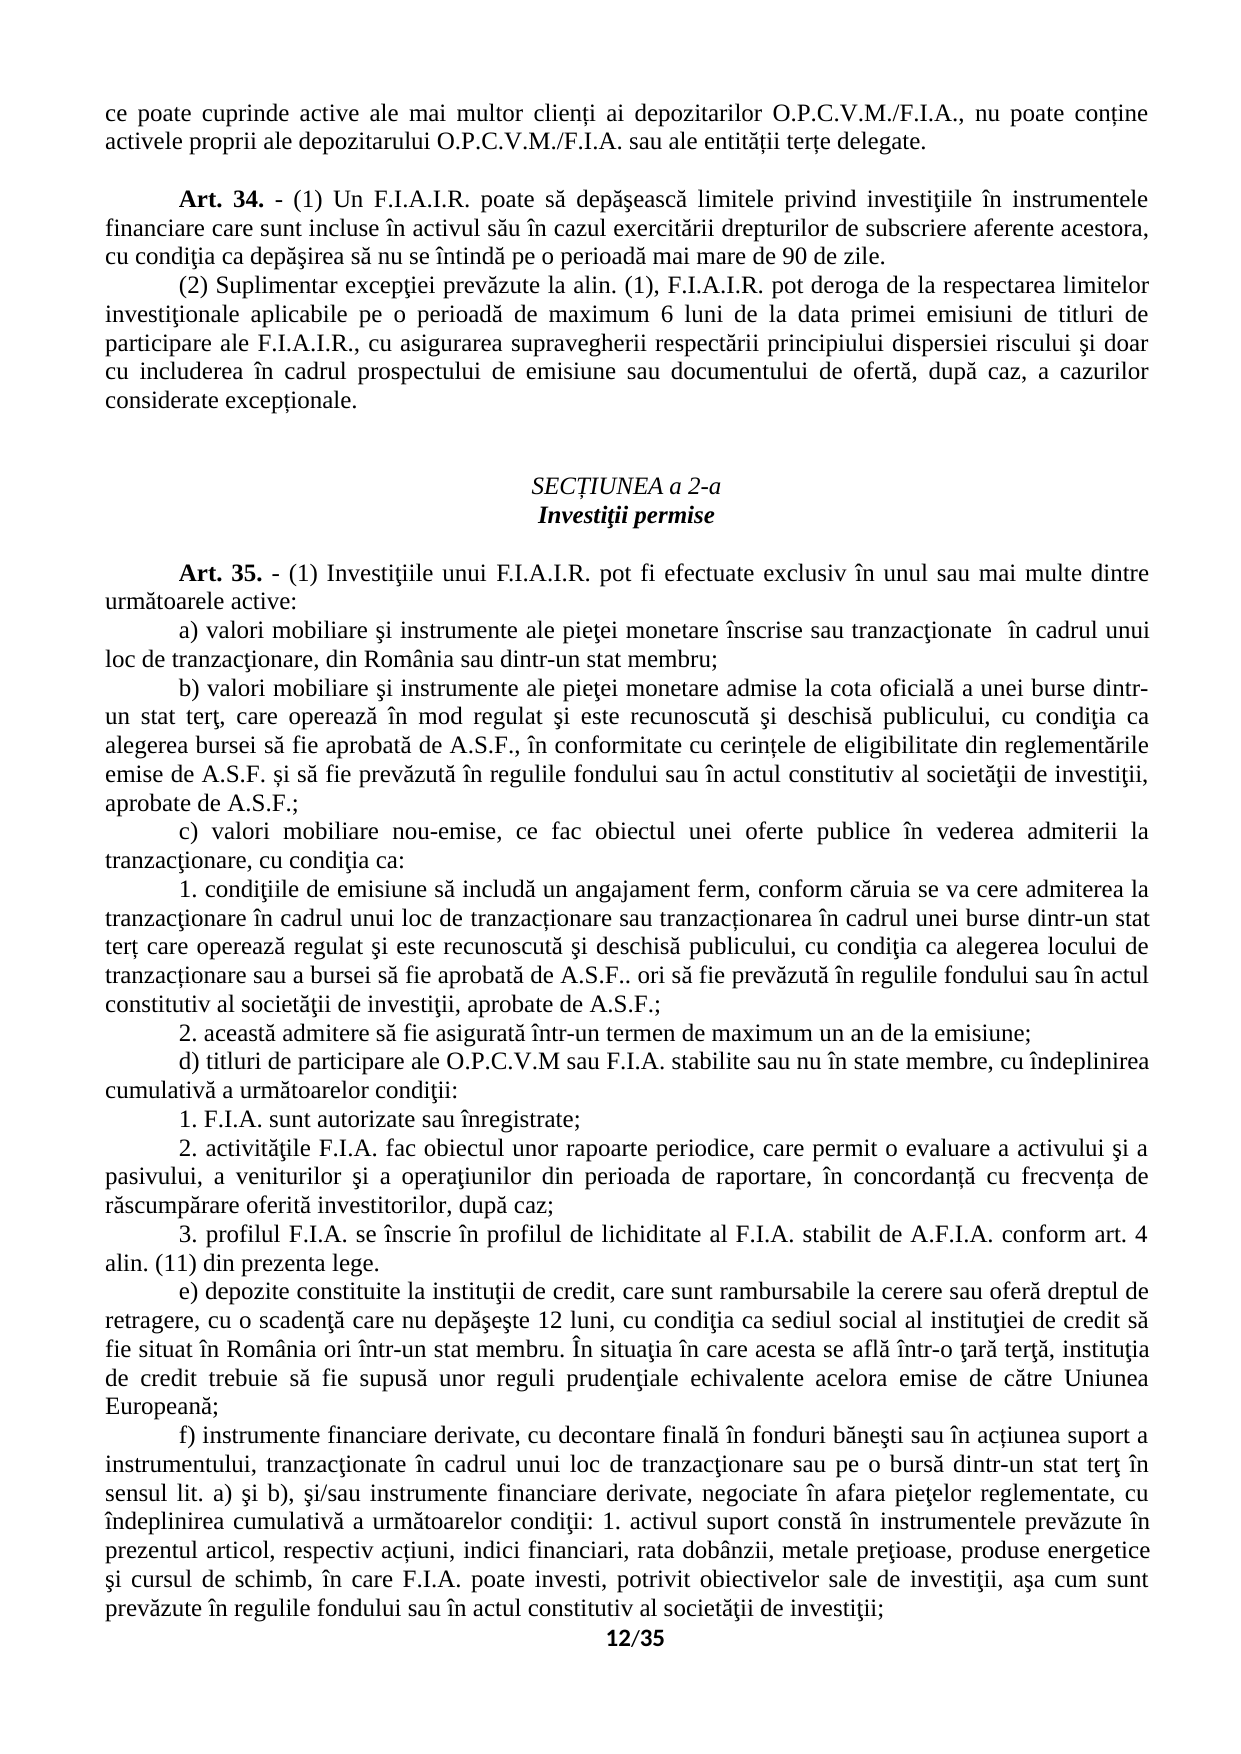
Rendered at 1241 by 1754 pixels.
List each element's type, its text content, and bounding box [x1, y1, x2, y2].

text a) valori mobiliare şi instrumente ale pieţei monetare înscrise sau tranzacţionate în cadrul unui loc de tranzacţionare, din România sau dintr-un stat membru; [105, 615, 1150, 673]
text 2. această admitere să fie asigurată într-un termen de maximum un an de la emisiune; [105, 1018, 1150, 1046]
text 2. activităţile F.I.A. fac obiectul unor rapoarte periodice, care permit o evaluare a activului şi a pasivului, a veniturilor şi a operaţiunilor din perioada de raportare, în concordanță cu frecvența de răscumpărare oferită investitorilor, după caz; [105, 1133, 1150, 1219]
text SECȚIUNEA a 2-a [105, 471, 1150, 500]
text b) valori mobiliare şi instrumente ale pieţei monetare admise la cota oficială a unei burse dintr-un stat terţ, care operează în mod regulat şi este recunoscută şi deschisă publicului, cu condiţia ca alegerea bursei să fie aprobată de A.S.F., în conformitate cu cerințele de eligibilitate din reglementările emise de A.S.F. și să fie prevăzută în regulile fondului sau în actul constitutiv al societăţii de investiţii, aprobate de A.S.F.; [105, 673, 1150, 816]
text d) titluri de participare ale O.P.C.V.M sau F.I.A. stabilite sau nu în state membre, cu îndeplinirea cumulativă a următoarelor condiţii: [105, 1046, 1150, 1104]
text f) instrumente financiare derivate, cu decontare finală în fonduri băneşti sau în acțiunea suport a instrumentului, tranzacţionate în cadrul unui loc de tranzacţionare sau pe o bursă dintr-un stat terţ în sensul lit. a) şi b), şi/sau instrumente financiare derivate, negociate în afara pieţelor reglementate, cu îndeplinirea cumulativă a următoarelor condiţii: 1. activul suport constă în instrumentele prevăzute în prezentul articol, respectiv acțiuni, indici financiari, rata dobânzii, metale preţioase, produse energetice şi cursul de schimb, în care F.I.A. poate investi, potrivit obiectivelor sale de investiţii, aşa cum sunt prevăzute în regulile fondului sau în actul constitutiv al societăţii de investiţii; [105, 1420, 1150, 1621]
text c) valori mobiliare nou-emise, ce fac obiectul unei oferte publice în vederea admiterii la tranzacţionare, cu condiţia ca: [105, 816, 1150, 874]
text (2) Suplimentar excepţiei prevăzute la alin. (1), F.I.A.I.R. pot deroga de la respectarea limitelor investiţionale aplicabile pe o perioadă de maximum 6 luni de la data primei emisiuni de titluri de participare ale F.I.A.I.R., cu asigurarea supravegherii respectării principiului dispersiei riscului şi doar cu includerea în cadrul prospectului de emisiune sau documentului de ofertă, după caz, a cazurilor considerate excepționale. [105, 270, 1150, 414]
text 1. condiţiile de emisiune să includă un angajament ferm, conform căruia se va cere admiterea la tranzacţionare în cadrul unui loc de tranzacționare sau tranzacționarea în cadrul unei burse dintr-un stat terț care operează regulat şi este recunoscută şi deschisă publicului, cu condiţia ca alegerea locului de tranzacționare sau a bursei să fie aprobată de A.S.F.. ori să fie prevăzută în regulile fondului sau în actul constitutiv al societăţii de investiţii, aprobate de A.S.F.; [105, 874, 1150, 1018]
text e) depozite constituite la instituţii de credit, care sunt rambursabile la cerere sau oferă dreptul de retragere, cu o scadenţă care nu depăşeşte 12 luni, cu condiţia ca sediul social al instituţiei de credit să fie situat în România ori într-un stat membru. În situaţia în care acesta se află într-o ţară terţă, instituţia de credit trebuie să fie supusă unor reguli prudenţiale echivalente acelora emise de către Uniunea Europeană; [105, 1276, 1150, 1420]
text 1. F.I.A. sunt autorizate sau înregistrate; [105, 1104, 1150, 1133]
text Investiţii permise [105, 500, 1150, 529]
text 3. profilul F.I.A. se înscrie în profilul de lichiditate al F.I.A. stabilit de A.F.I.A. conform art. 4 alin. (11) din prezenta lege. [105, 1219, 1150, 1276]
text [105, 98, 1150, 155]
text Art. 34. - (1) Un F.I.A.I.R. poate să depăşească limitele privind investiţiile în instrumentele financiare care sunt incluse în activul său în cazul exercitării drepturilor de subscriere aferente acestora, cu condiţia ca depăşirea să nu se întindă pe o perioadă mai mare de 90 de zile. [105, 184, 1150, 270]
text Art. 35. - (1) Investiţiile unui F.I.A.I.R. pot fi efectuate exclusiv în unul sau mai multe dintre următoarele active: [105, 558, 1150, 615]
